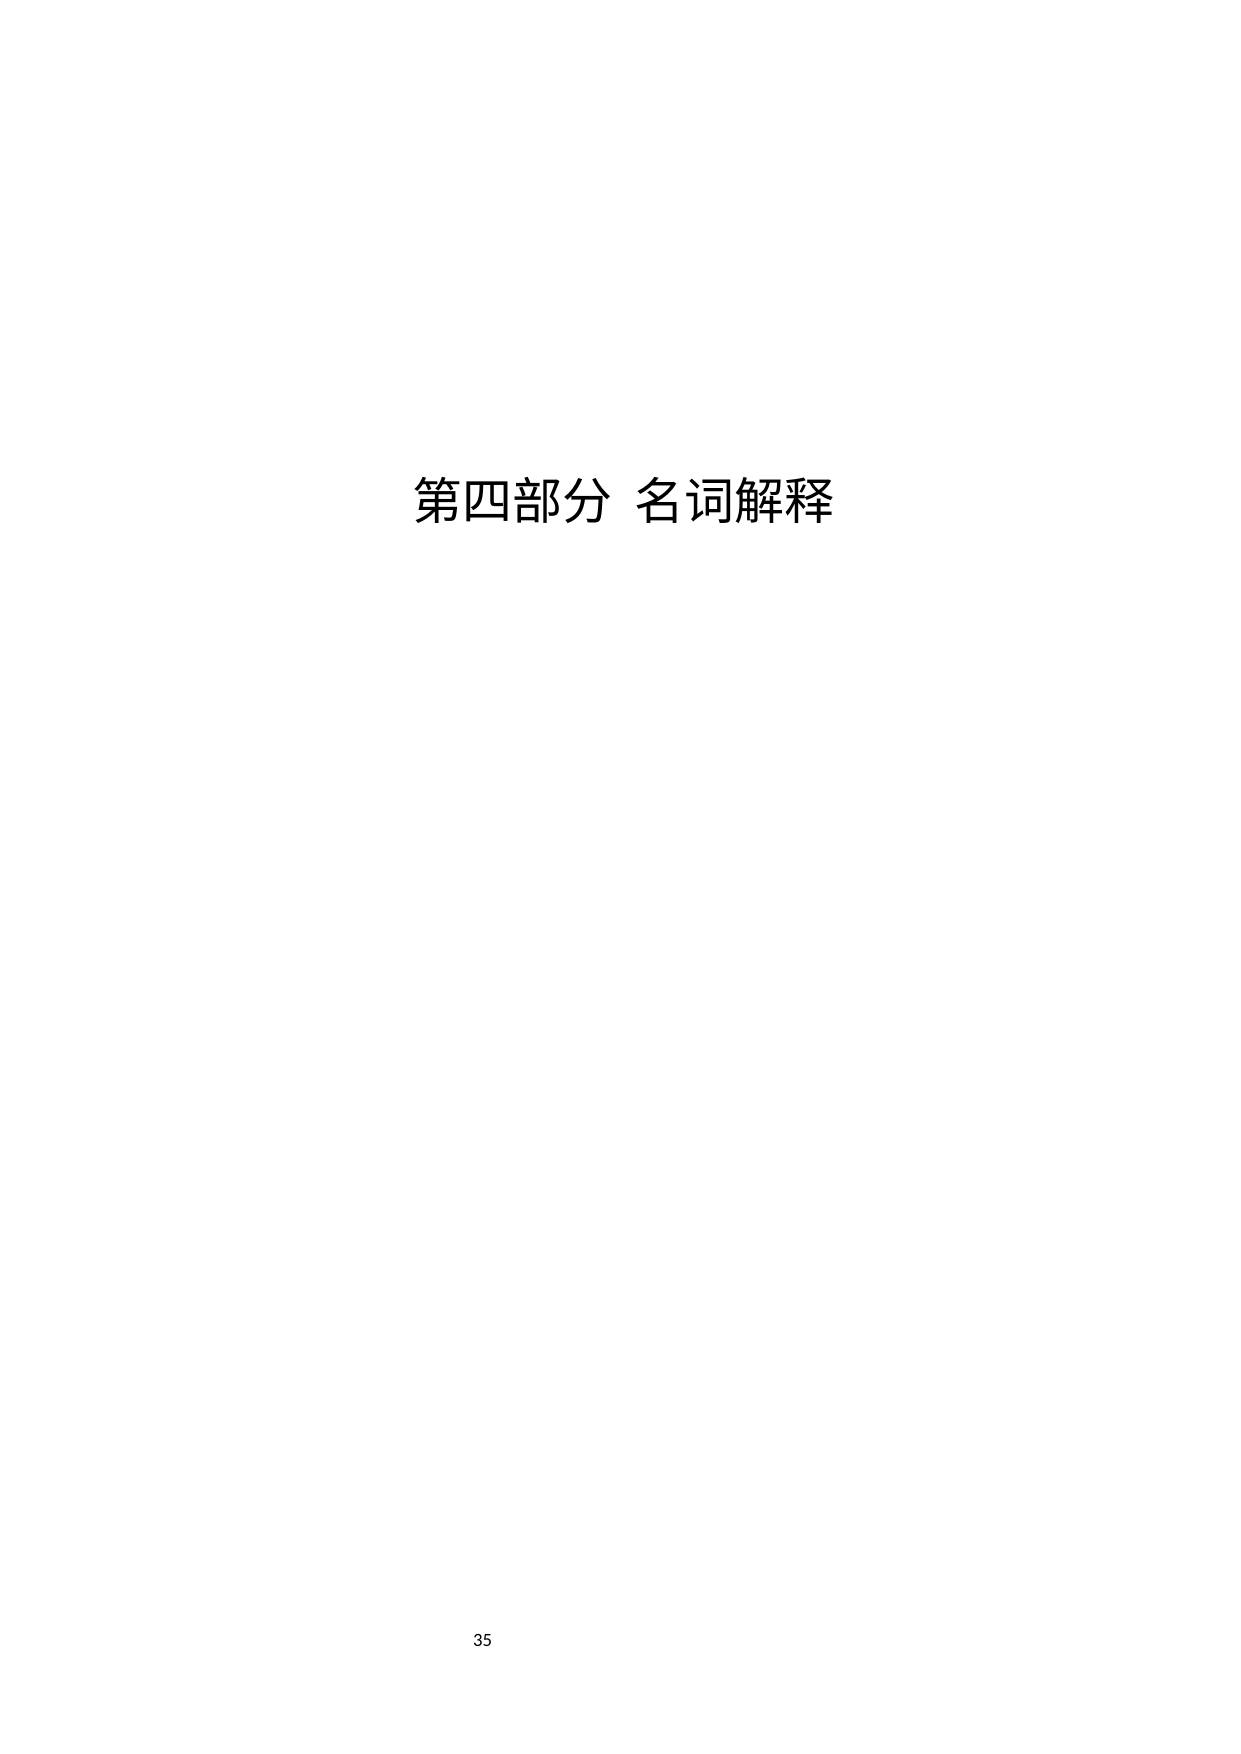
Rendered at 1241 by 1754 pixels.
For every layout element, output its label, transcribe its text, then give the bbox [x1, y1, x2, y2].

text 第四部分 名词解释 [165, 448, 1081, 547]
